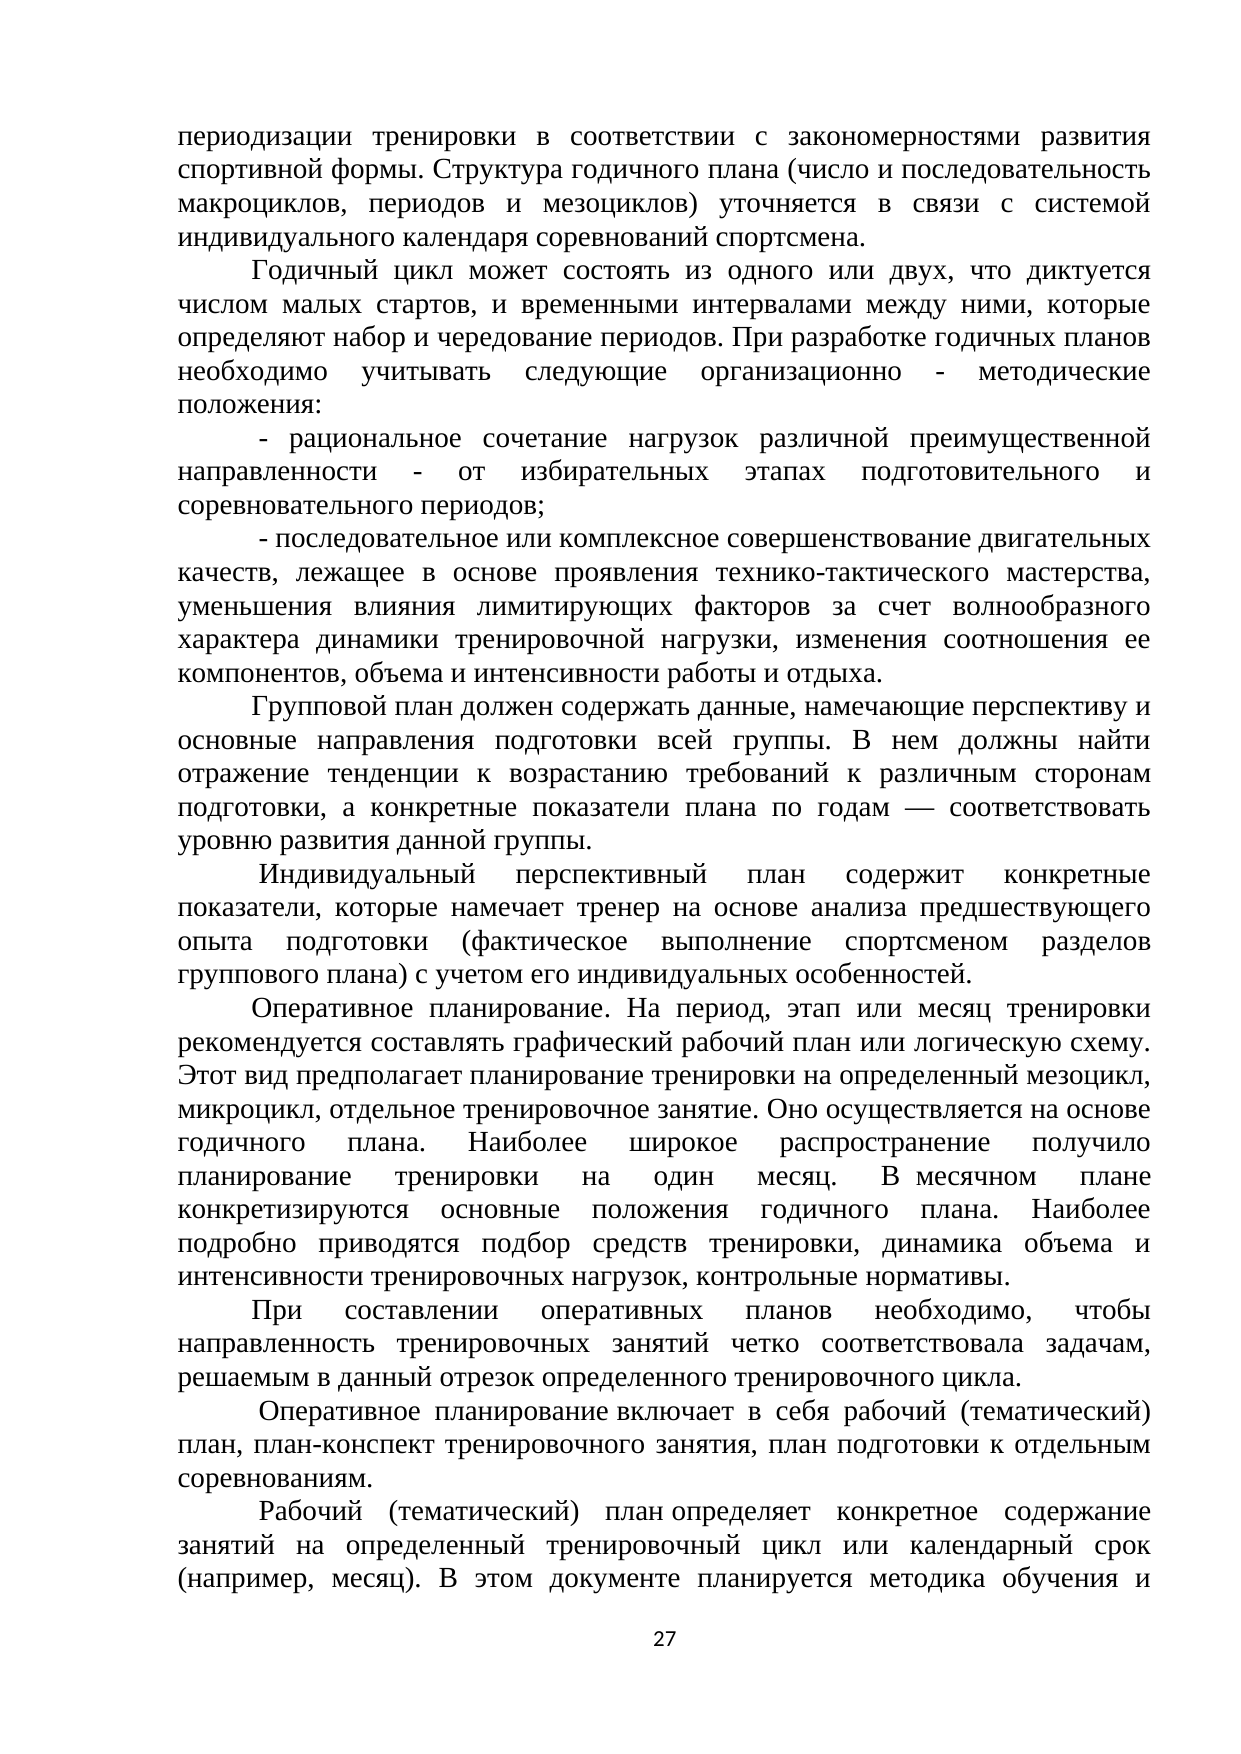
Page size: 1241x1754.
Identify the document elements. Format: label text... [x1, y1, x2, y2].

text При составлении оперативных планов необходимо, чтобы направленность тренировочных занятий четко соответствовала задачам, решаемым в данный отрезок определенного тренировочного цикла. [177, 1292, 1152, 1393]
text Оперативное планирование. На период, этап или месяц тренировки рекомендуется составлять графический рабочий план или логическую схему. Этот вид предполагает планирование тренировки на определенный мезоцикл, микроцикл, отдельное тренировочное занятие. Оно осуществляется на основе годичного плана. Наиболее широкое распространение получило планирование тренировки на один месяц. В месячном плане конкретизируются основные положения годичного плана. Наиболее подробно приводятся подбор средств тренировки, динамика объема и интенсивности тренировочных нагрузок, контрольные нормативы. [177, 990, 1152, 1292]
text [177, 1493, 1152, 1594]
text - рациональное сочетание нагрузок различной преимущественной направленности - от избирательных этапах подготовительного и соревновательного периодов; [177, 420, 1152, 521]
text Годичный цикл может состоять из одного или двух, что диктуется числом малых стартов, и временными интервалами между ними, которые определяют набор и чередование периодов. При разработке годичных планов необходимо учитывать следующие организационно - методические положения: [177, 252, 1152, 420]
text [177, 118, 1152, 252]
text Индивидуальный перспективный план содержит конкретные показатели, которые намечает тренер на основе анализа предшествующего опыта подготовки (фактическое выполнение спортсменом разделов группового плана) с учетом его индивидуальных особенностей. [177, 856, 1152, 990]
text - последовательное или комплексное совершенствование двигательных качеств, лежащее в основе проявления технико-тактического мастерства, уменьшения влияния лимитирующих факторов за счет волнообразного характера динамики тренировочной нагрузки, изменения соотношения ее компонентов, объема и интенсивности работы и отдыха. [177, 521, 1152, 688]
text Оперативное планирование включает в себя рабочий (тематический) план, план-конспект тренировочного занятия, план подготовки к отдельным соревнованиям. [177, 1393, 1152, 1493]
text Групповой план должен содержать данные, намечающие перспективу и основные направления подготовки всей группы. В нем должны найти отражение тенденции к возрастанию требований к различным сторонам подготовки, а конкретные показатели плана по годам — соответствовать уровню развития данной группы. [177, 688, 1152, 856]
